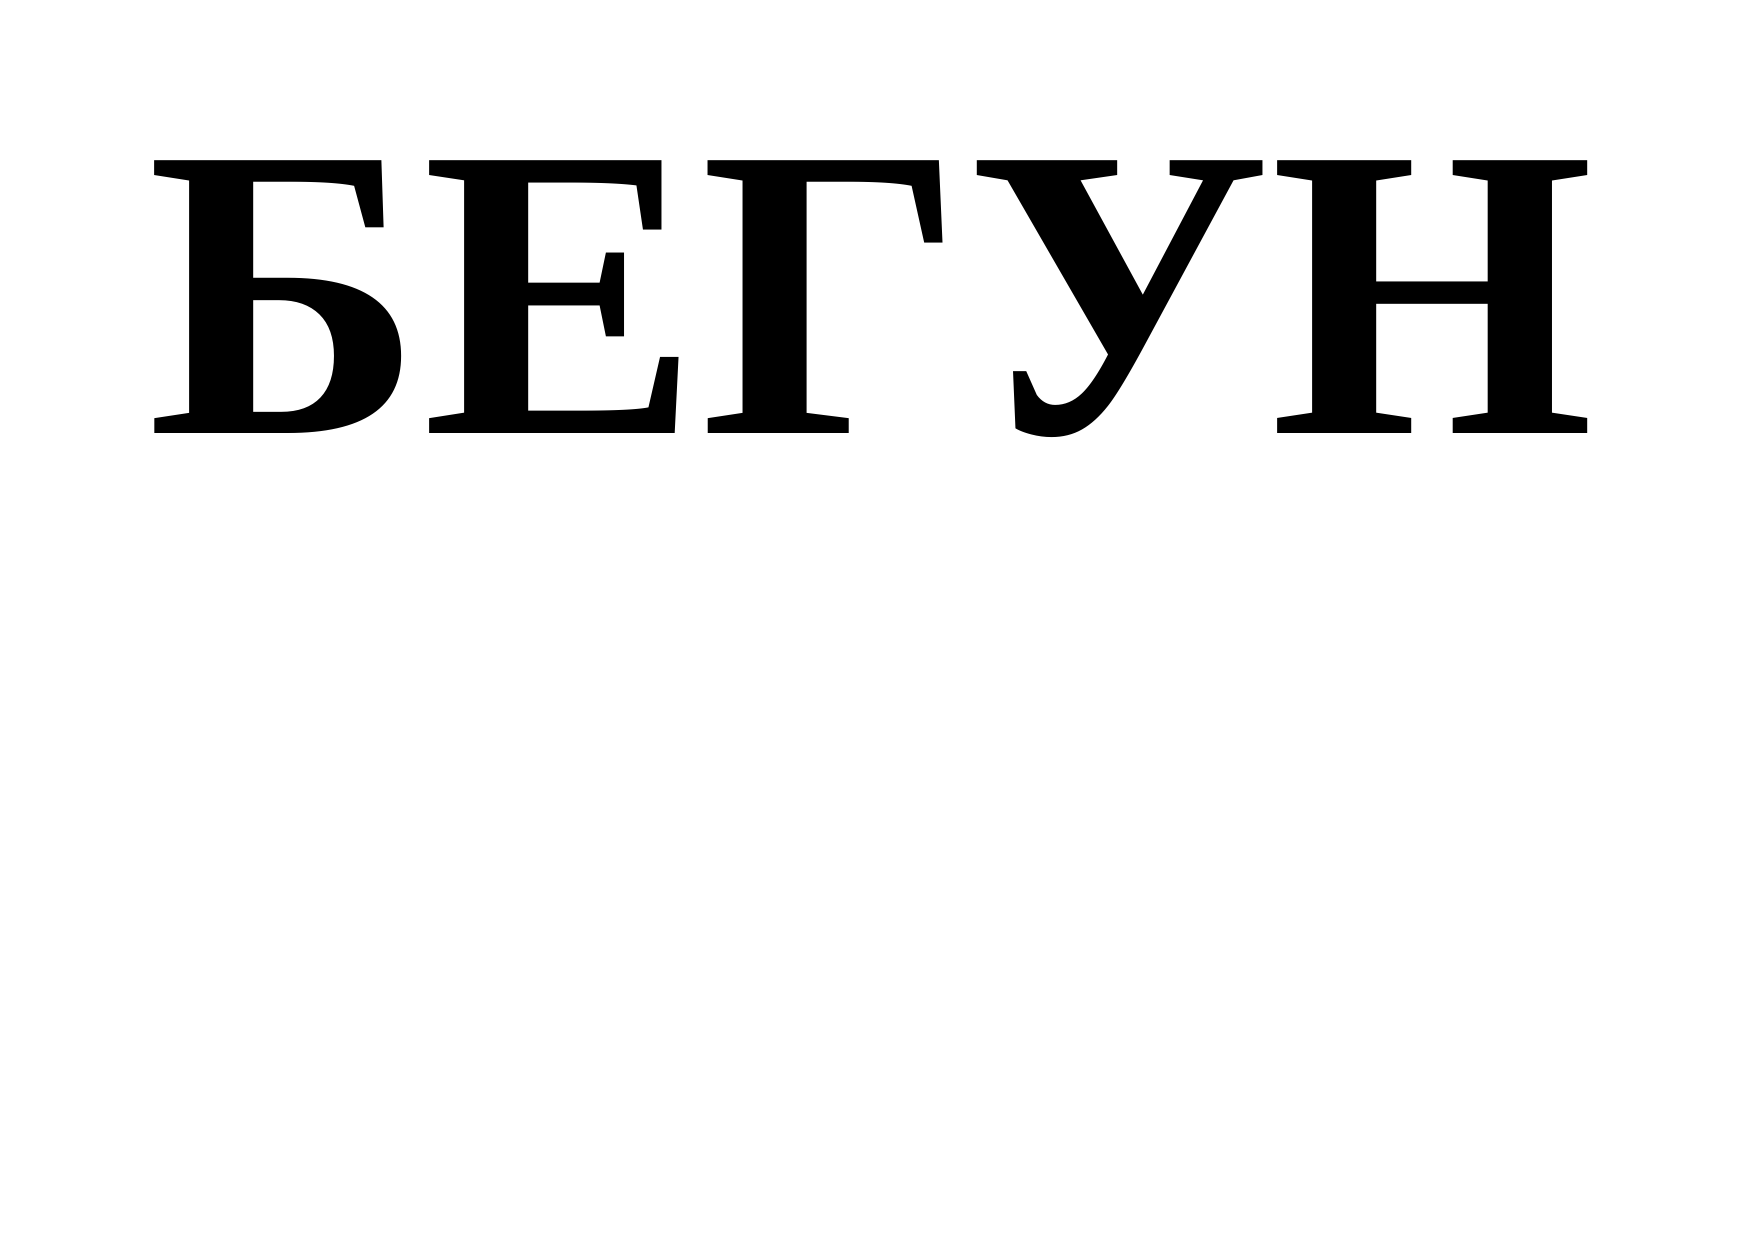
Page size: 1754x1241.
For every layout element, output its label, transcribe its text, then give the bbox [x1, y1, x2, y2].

text БЕГУН [44, 44, 1698, 523]
